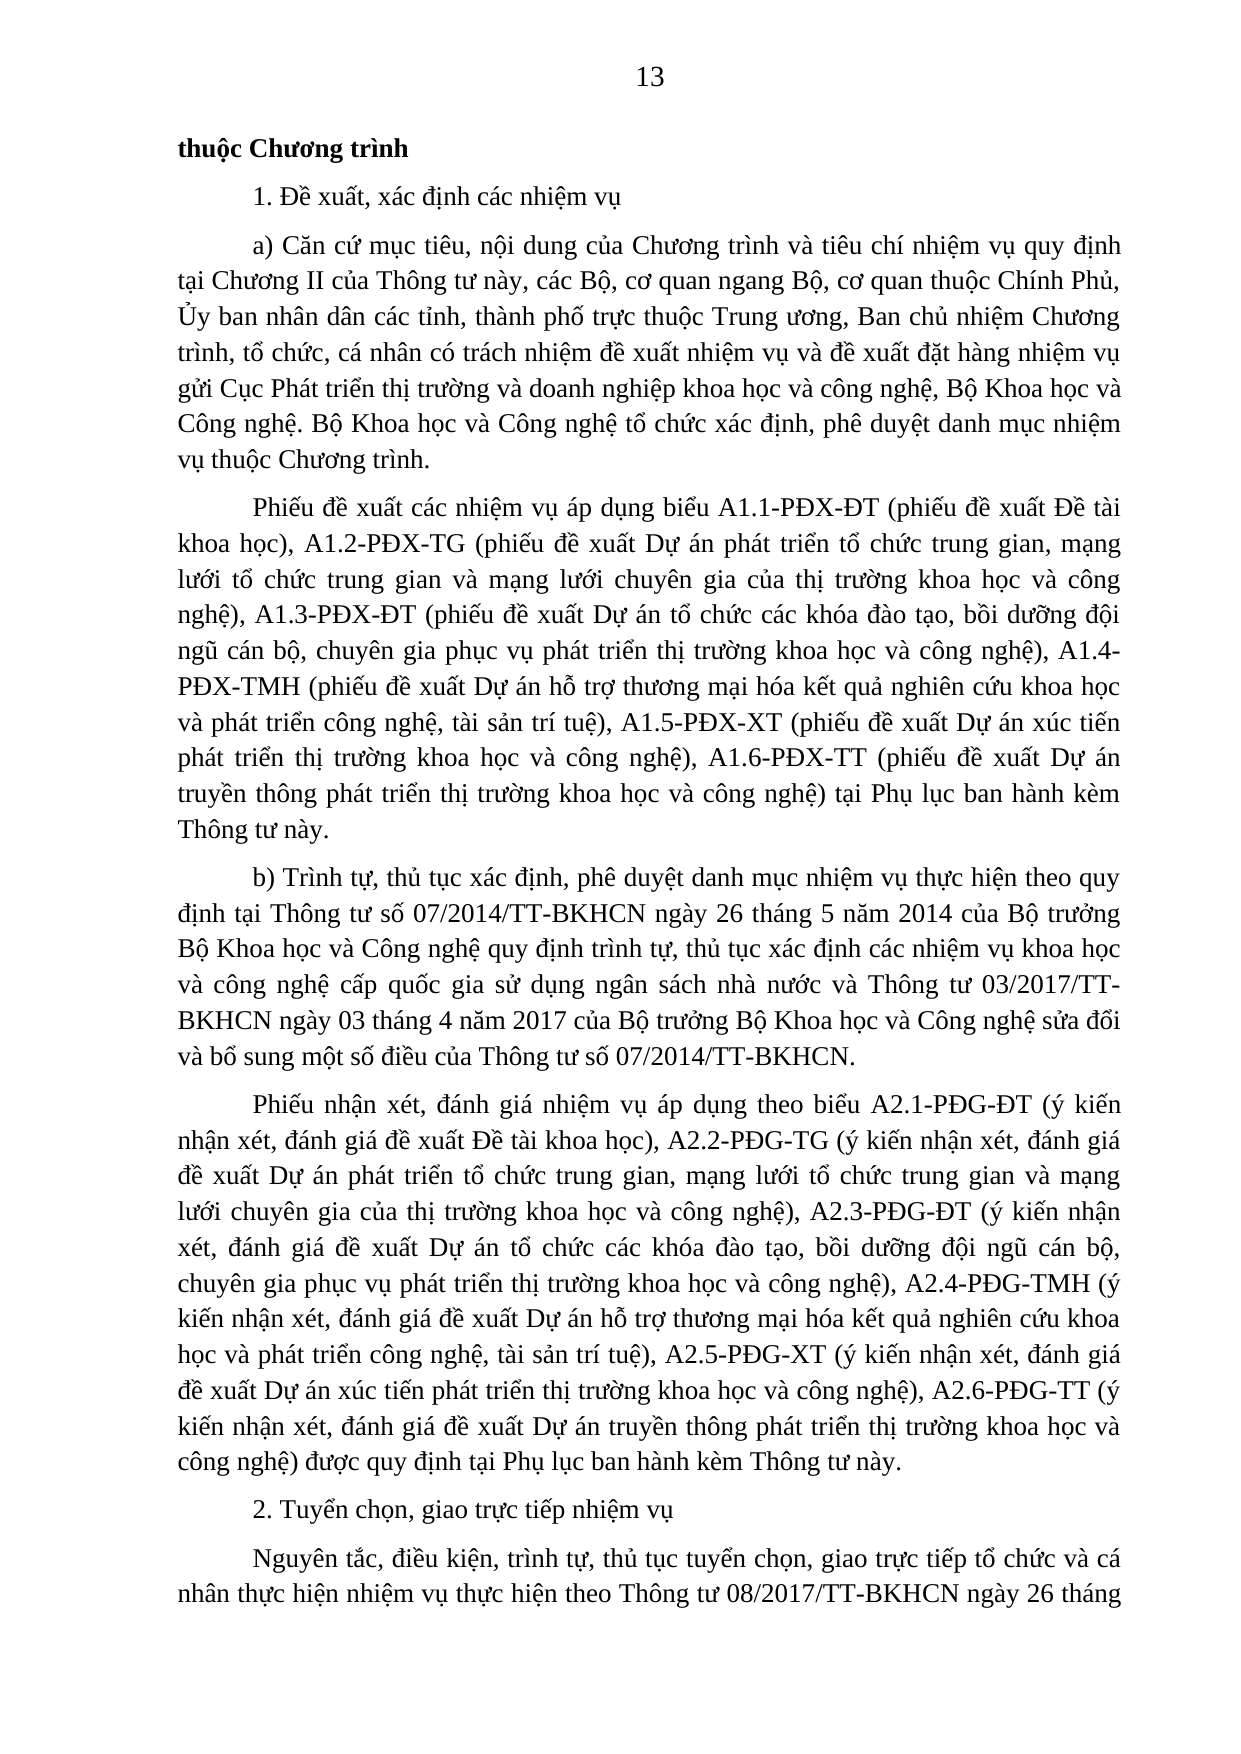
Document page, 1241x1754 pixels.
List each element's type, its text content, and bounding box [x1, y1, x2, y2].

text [177, 132, 1122, 163]
text 1. Đề xuất, xác định các nhiệm vụ [177, 181, 1122, 212]
text Phiếu nhận xét, đánh giá nhiệm vụ áp dụng theo biểu A2.1-PĐG-ĐT (ý kiến nhận xét, đánh giá đề xuất Đề tài khoa học), A2.2-PĐG-TG (ý kiến nhận xét, đánh giá đề xuất Dự án phát triển tổ chức trung gian, mạng lưới tổ chức trung gian và mạng lưới chuyên gia của thị trường khoa học và công nghệ), A2.3-PĐG-ĐT (ý kiến nhận xét, đánh giá đề xuất Dự án tổ chức các khóa đào tạo, bồi dưỡng đội ngũ cán bộ, chuyên gia phục vụ phát triển thị trường khoa học và công nghệ), A2.4-PĐG-TMH (ý kiến nhận xét, đánh giá đề xuất Dự án hỗ trợ thương mại hóa kết quả nghiên cứu khoa học và phát triển công nghệ, tài sản trí tuệ), A2.5-PĐG-XT (ý kiến nhận xét, đánh giá đề xuất Dự án xúc tiến phát triển thị trường khoa học và công nghệ), A2.6-PĐG-TT (ý kiến nhận xét, đánh giá đề xuất Dự án truyền thông phát triển thị trường khoa học và công nghệ) được quy định tại Phụ lục ban hành kèm Thông tư này. [177, 1088, 1122, 1476]
text a) Căn cứ mục tiêu, nội dung của Chương trình và tiêu chí nhiệm vụ quy định tại Chương II của Thông tư này, các Bộ, cơ quan ngang Bộ, cơ quan thuộc Chính Phủ, Ủy ban nhân dân các tỉnh, thành phố trực thuộc Trung ương, Ban chủ nhiệm Chương trình, tổ chức, cá nhân có trách nhiệm đề xuất nhiệm vụ và đề xuất đặt hàng nhiệm vụ gửi Cục Phát triển thị trường và doanh nghiệp khoa học và công nghệ, Bộ Khoa học và Công nghệ. Bộ Khoa học và Công nghệ tổ chức xác định, phê duyệt danh mục nhiệm vụ thuộc Chương trình. [177, 229, 1122, 474]
text b) Trình tự, thủ tục xác định, phê duyệt danh mục nhiệm vụ thực hiện theo quy định tại Thông tư số 07/2014/TT-BKHCN ngày 26 tháng 5 năm 2014 của Bộ trưởng Bộ Khoa học và Công nghệ quy định trình tự, thủ tục xác định các nhiệm vụ khoa học và công nghệ cấp quốc gia sử dụng ngân sách nhà nước và Thông tư 03/2017/TT-BKHCN ngày 03 tháng 4 năm 2017 của Bộ trưởng Bộ Khoa học và Công nghệ sửa đổi và bổ sung một số điều của Thông tư số 07/2014/TT-BKHCN. [177, 861, 1122, 1071]
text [177, 1542, 1122, 1609]
text Phiếu đề xuất các nhiệm vụ áp dụng biểu A1.1-PĐX-ĐT (phiếu đề xuất Đề tài khoa học), A1.2-PĐX-TG (phiếu đề xuất Dự án phát triển tổ chức trung gian, mạng lưới tổ chức trung gian và mạng lưới chuyên gia của thị trường khoa học và công nghệ), A1.3-PĐX-ĐT (phiếu đề xuất Dự án tổ chức các khóa đào tạo, bồi dưỡng đội ngũ cán bộ, chuyên gia phục vụ phát triển thị trường khoa học và công nghệ), A1.4-PĐX-TMH (phiếu đề xuất Dự án hỗ trợ thương mại hóa kết quả nghiên cứu khoa học và phát triển công nghệ, tài sản trí tuệ), A1.5-PĐX-XT (phiếu đề xuất Dự án xúc tiến phát triển thị trường khoa học và công nghệ), A1.6-PĐX-TT (phiếu đề xuất Dự án truyền thông phát triển thị trường khoa học và công nghệ) tại Phụ lục ban hành kèm Thông tư này. [177, 491, 1122, 844]
text 2. Tuyển chọn, giao trực tiếp nhiệm vụ [177, 1493, 1122, 1525]
